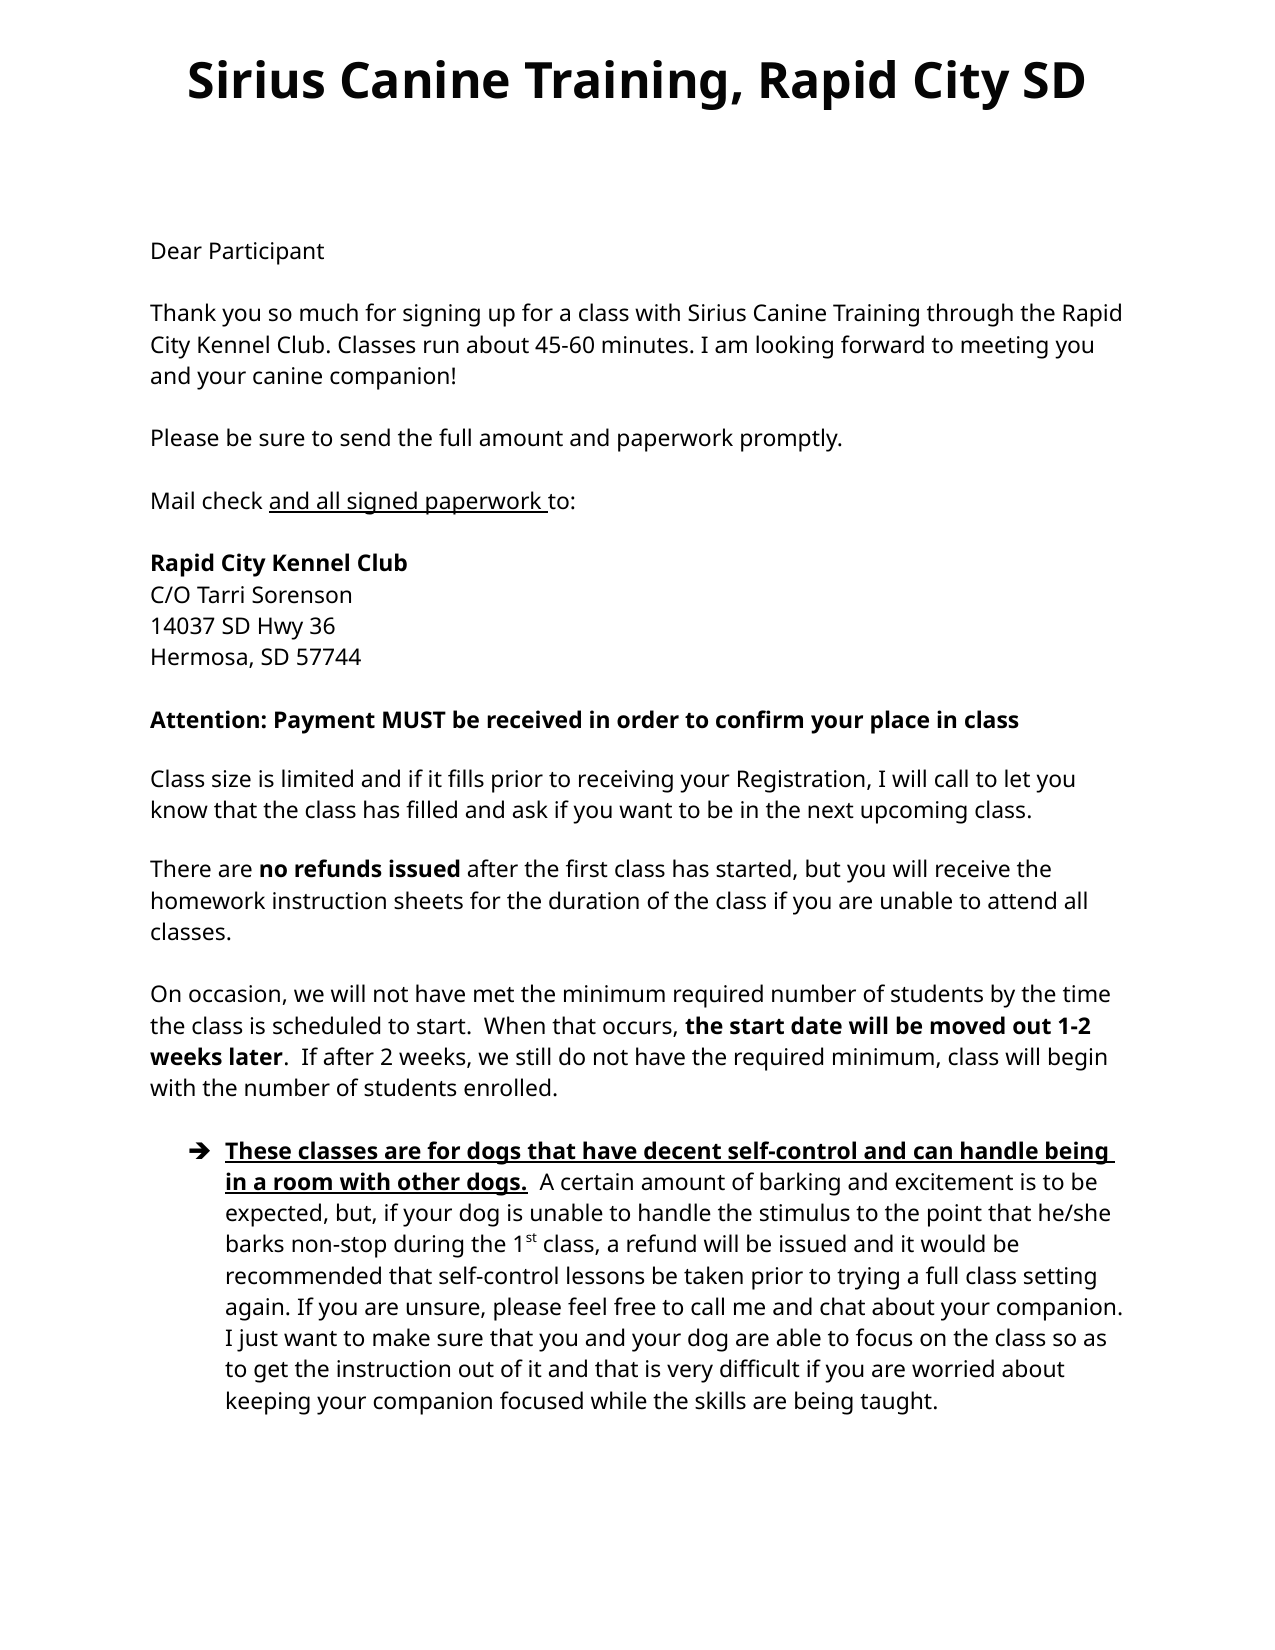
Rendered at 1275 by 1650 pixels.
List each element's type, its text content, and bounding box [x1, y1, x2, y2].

text C/O Tarri Sorenson [150, 579, 1125, 610]
text Rapid City Kennel Club [150, 547, 1125, 579]
text Mail check and all signed paperwork to: [150, 485, 1125, 516]
text Dear Participant [150, 235, 1125, 266]
text Attention: Payment MUST be received in order to confirm your place in class [150, 704, 1125, 735]
list These classes are for dogs that have decent self-control and can handle being in a room with other dogs. A certain amount of barking and excitement is to be expected, but, if your dog is unable to handle the stimulus to the point that he/she barks non-stop during the 1st class, a refund will be issued and it would be recommended that self-control lessons be taken prior to trying a full class setting again. If you are unsure, please feel free to call me and chat about your companion. I just want to make sure that you and your dog are able to focus on the class so as to get the instruction out of it and that is very difficult if you are worried about keeping your companion focused while the skills are being taught. [187, 1135, 1125, 1416]
text On occasion, we will not have met the minimum required number of students by the time the class is scheduled to start. When that occurs, the start date will be moved out 1-2 weeks later. If after 2 weeks, we still do not have the required minimum, class will begin with the number of students enrolled. [150, 978, 1125, 1103]
text Thank you so much for signing up for a class with Sirius Canine Training through the Rapid City Kennel Club. Classes run about 45-60 minutes. I am looking forward to meeting you and your canine companion! [150, 297, 1125, 391]
text Class size is limited and if it fills prior to receiving your Registration, I will call to let you know that the class has filled and ask if you want to be in the next upcoming class. [150, 763, 1125, 825]
text Hermosa, SD 57744 [150, 641, 1125, 672]
text 14037 SD Hwy 36 [150, 610, 1125, 641]
text There are no refunds issued after the first class has started, but you will receive the homework instruction sheets for the duration of the class if you are unable to attend all classes. [150, 853, 1125, 947]
text Please be sure to send the full amount and paperwork promptly. [150, 422, 1125, 454]
